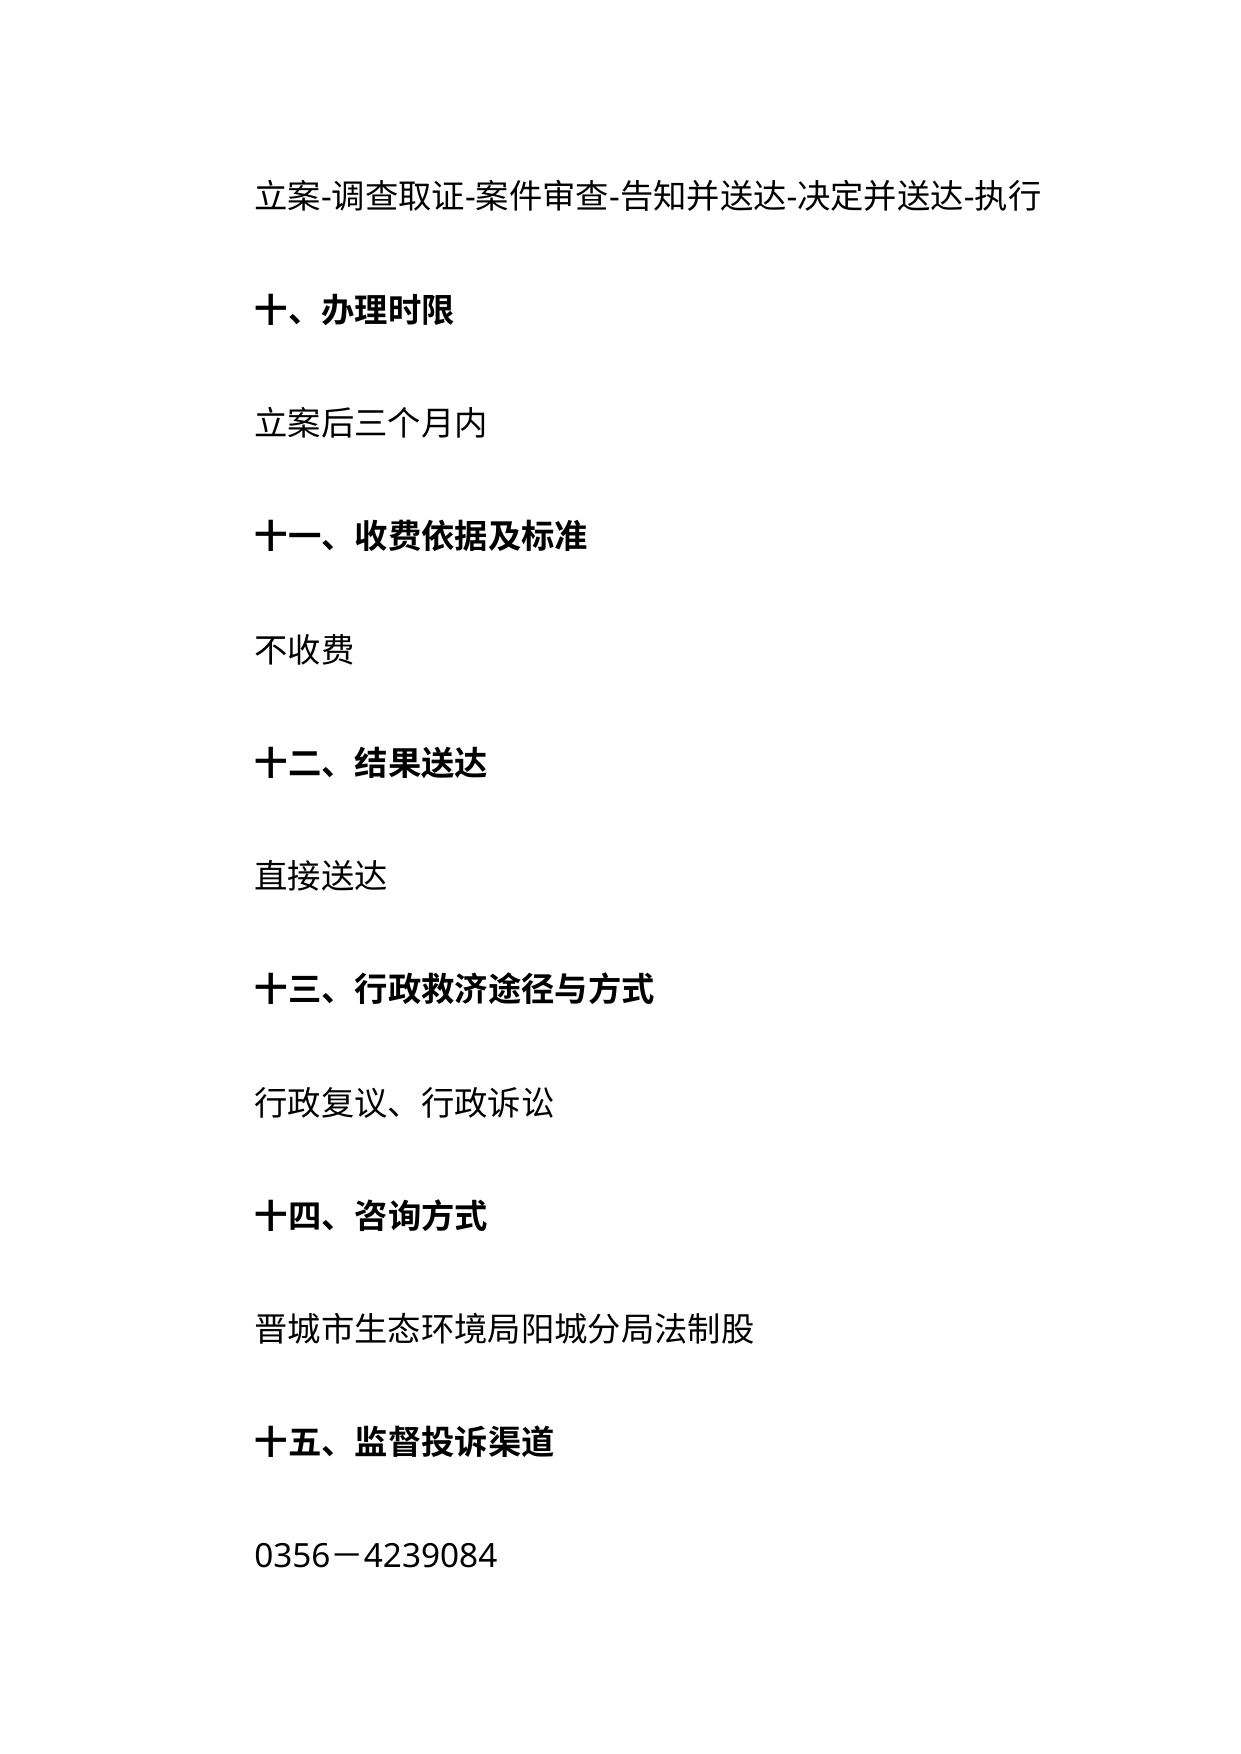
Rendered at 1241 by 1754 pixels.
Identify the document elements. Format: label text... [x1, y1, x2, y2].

list 十五、监督投诉渠道 [187, 1408, 1053, 1473]
list 立案-调查取证-案件审查-告知并送达-决定并送达-执行 [187, 162, 1053, 227]
list 十四、咨询方式 [187, 1181, 1053, 1246]
text 十一、收费依据及标准 [187, 502, 1053, 567]
list 晋城市生态环境局阳城分局法制股 [187, 1294, 1053, 1359]
list 十三、行政救济途径与方式 [187, 955, 1053, 1020]
text 立案后三个月内 [187, 389, 1053, 454]
text 行政复议、行政诉讼 [187, 1068, 1053, 1133]
list 0356－4239084 [187, 1521, 1053, 1586]
list 十二、结果送达 [187, 728, 1053, 793]
list 十、办理时限 [187, 275, 1053, 340]
text 不收费 [187, 615, 1053, 680]
text 直接送达 [187, 842, 1053, 907]
